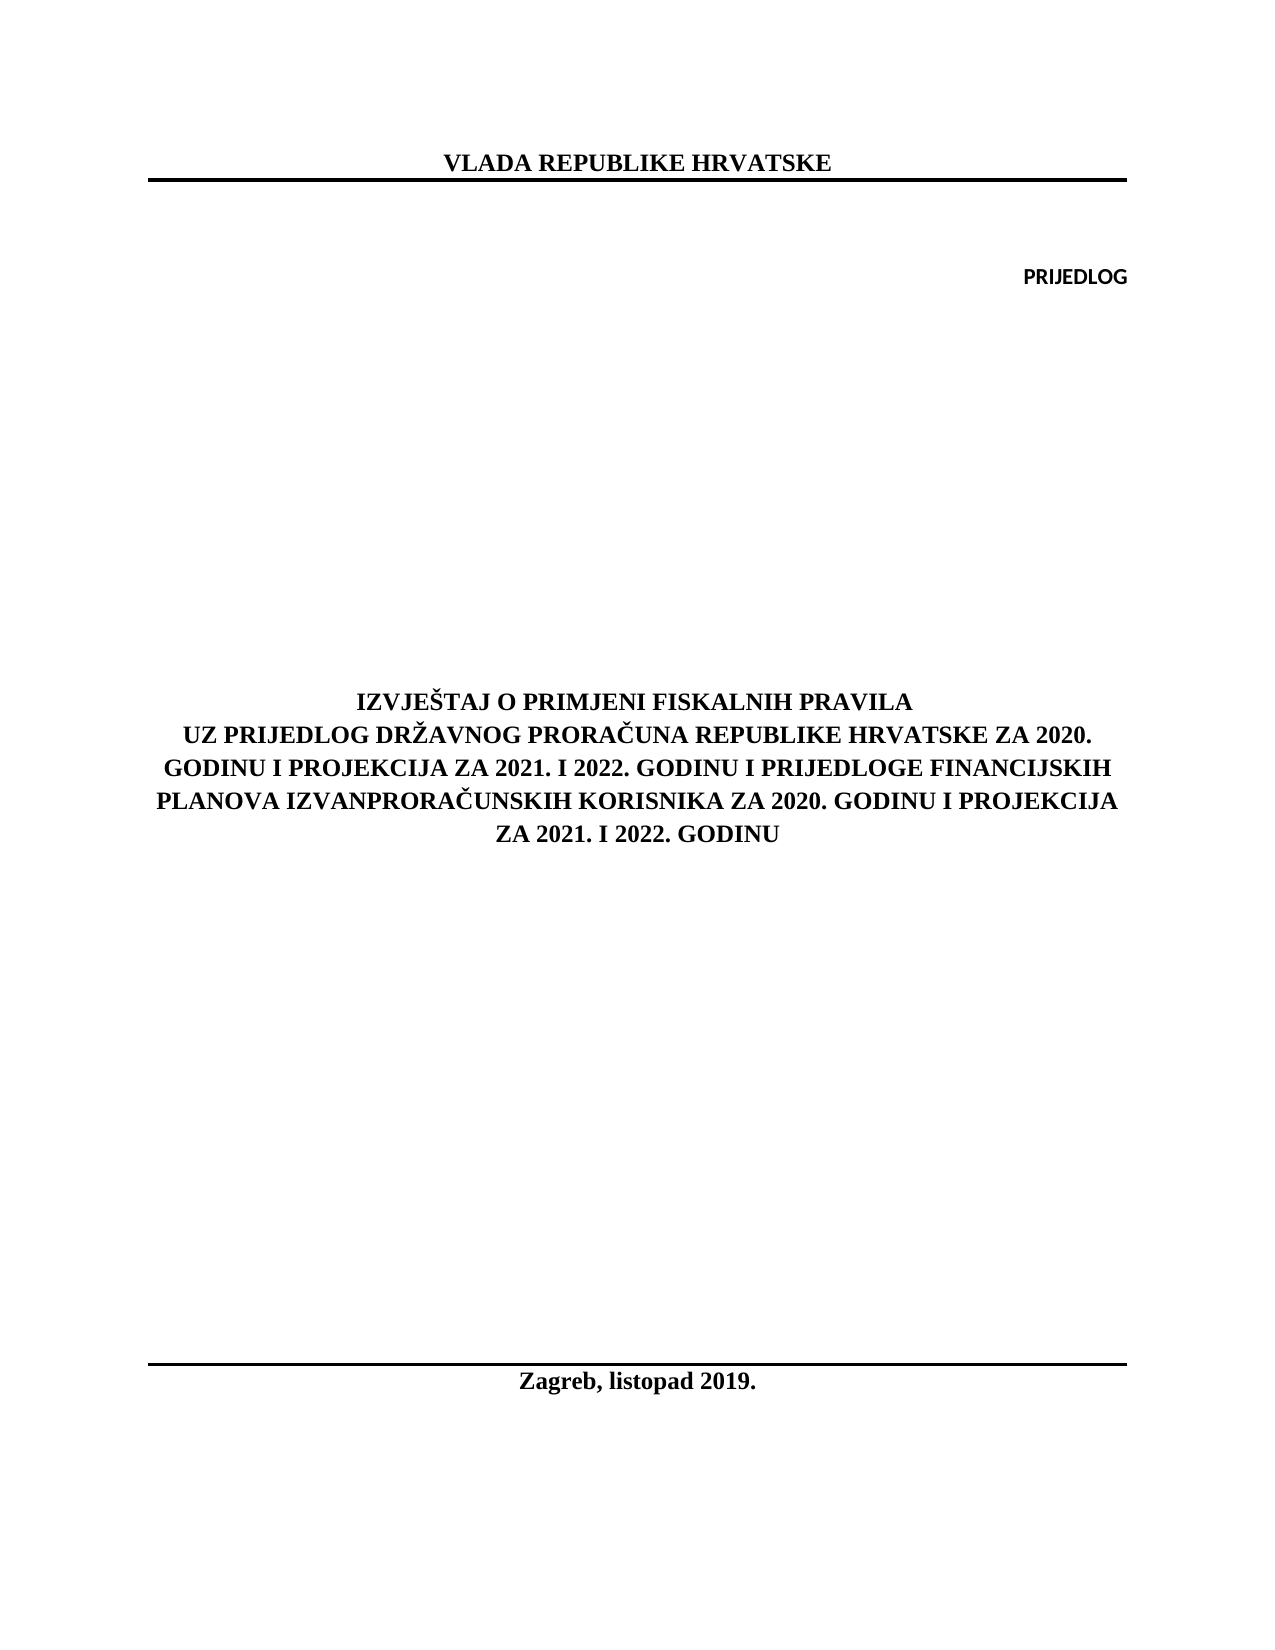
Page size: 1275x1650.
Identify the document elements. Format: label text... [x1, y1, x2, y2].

text VLADA REPUBLIKE HRVATSKE [148, 148, 1127, 178]
subtitle IZVJEŠTAJ O PRIMJENI FISKALNIH PRAVILA UZ PRIJEDLOG DRŽAVNOG PRORAČUNA REPUBLIKE HRVATSKE ZA 2020. GODINU I PROJEKCIJA ZA 2021. I 2022. GODINU I PRIJEDLOGE FINANCIJSKIH PLANOVA IZVANPRORAČUNSKIH KORISNIKA ZA 2020. GODINU I PROJEKCIJA ZA 2021. I 2022. GODINU [148, 687, 1127, 847]
text PRIJEDLOG [148, 262, 1127, 291]
text Zagreb, listopad 2019. [148, 1366, 1127, 1394]
